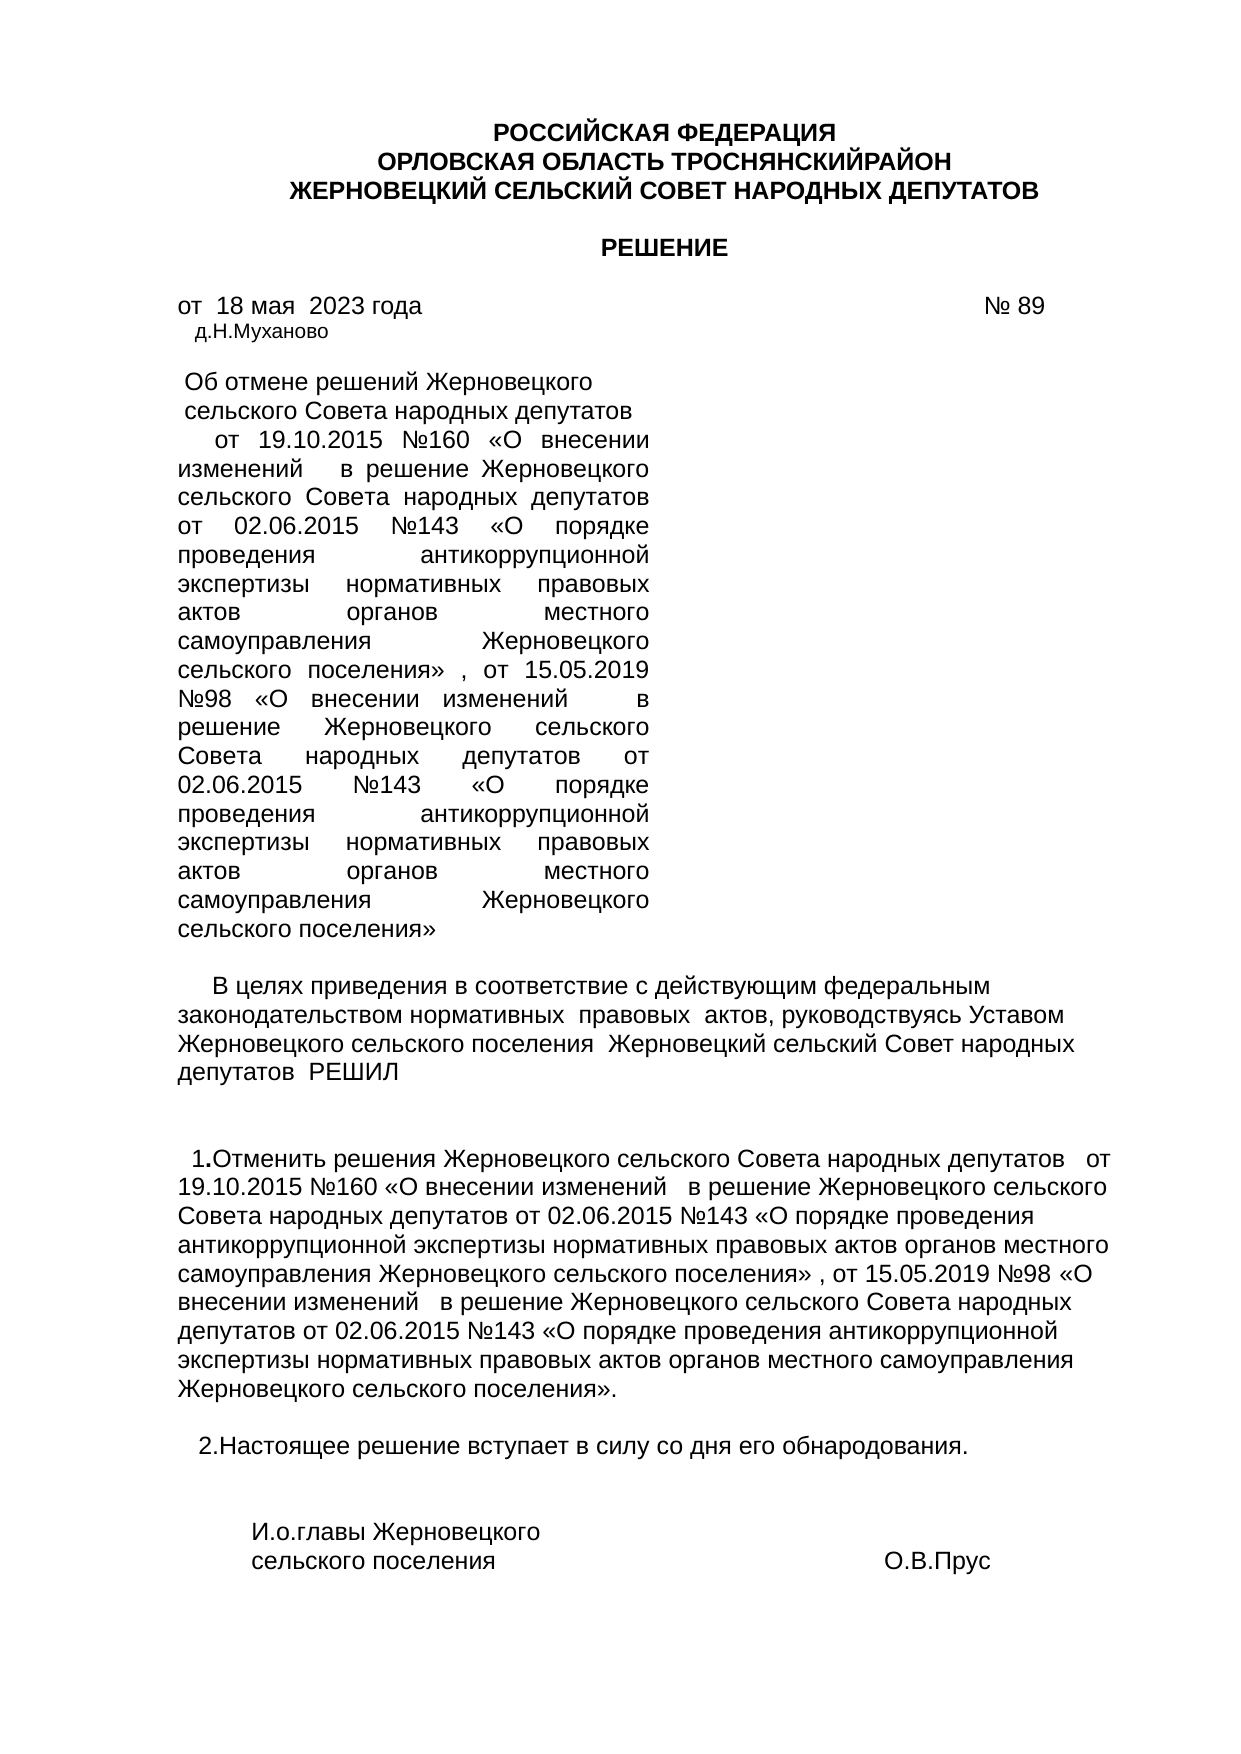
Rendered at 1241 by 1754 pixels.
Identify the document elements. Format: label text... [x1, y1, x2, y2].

text РЕШЕНИЕ [177, 233, 1152, 262]
text Об отмене решений Жерновецкого [177, 367, 1152, 396]
text 2.Настоящее решение вступает в силу со дня его обнародования. [177, 1431, 1152, 1460]
text ОРЛОВСКАЯ ОБЛАСТЬ ТРОСНЯНСКИЙРАЙОН [177, 147, 1152, 176]
text сельского Совета народных депутатов [177, 396, 1152, 425]
text д.Н.Муханово [177, 319, 1152, 343]
text В целях приведения в соответствие с действующим федеральным законодательством нормативных правовых актов, руководствуясь Уставом Жерновецкого сельского поселения Жерновецкий сельский Совет народных депутатов РЕШИЛ [177, 971, 1152, 1086]
text 1.Отменить решения Жерновецкого сельского Совета народных депутатов от 19.10.2015 №160 «О внесении изменений в решение Жерновецкого сельского Совета народных депутатов от 02.06.2015 №143 «О порядке проведения антикоррупционной экспертизы нормативных правовых актов органов местного самоуправления Жерновецкого сельского поселения» , от 15.05.2019 №98 «О внесении изменений в решение Жерновецкого сельского Совета народных депутатов от 02.06.2015 №143 «О порядке проведения антикоррупционной экспертизы нормативных правовых актов органов местного самоуправления Жерновецкого сельского поселения». [177, 1143, 1152, 1402]
text И.о.главы Жерновецкого [177, 1517, 1152, 1546]
text РОССИЙСКАЯ ФЕДЕРАЦИЯ [177, 118, 1152, 147]
text ЖЕРНОВЕЦКИЙ СЕЛЬСКИЙ СОВЕТ НАРОДНЫХ ДЕПУТАТОВ [177, 176, 1152, 204]
text от 19.10.2015 №160 «О внесении изменений в решение Жерновецкого сельского Совета народных депутатов от 02.06.2015 №143 «О порядке проведения антикоррупционной экспертизы нормативных правовых актов органов местного самоуправления Жерновецкого сельского поселения» , от 15.05.2019 №98 «О внесении изменений в решение Жерновецкого сельского Совета народных депутатов от 02.06.2015 №143 «О порядке проведения антикоррупционной экспертизы нормативных правовых актов органов местного самоуправления Жерновецкого сельского поселения» [177, 425, 650, 942]
text сельского поселения О.В.Прус [177, 1546, 1152, 1603]
text от 18 мая 2023 года № 89 [177, 291, 1152, 319]
